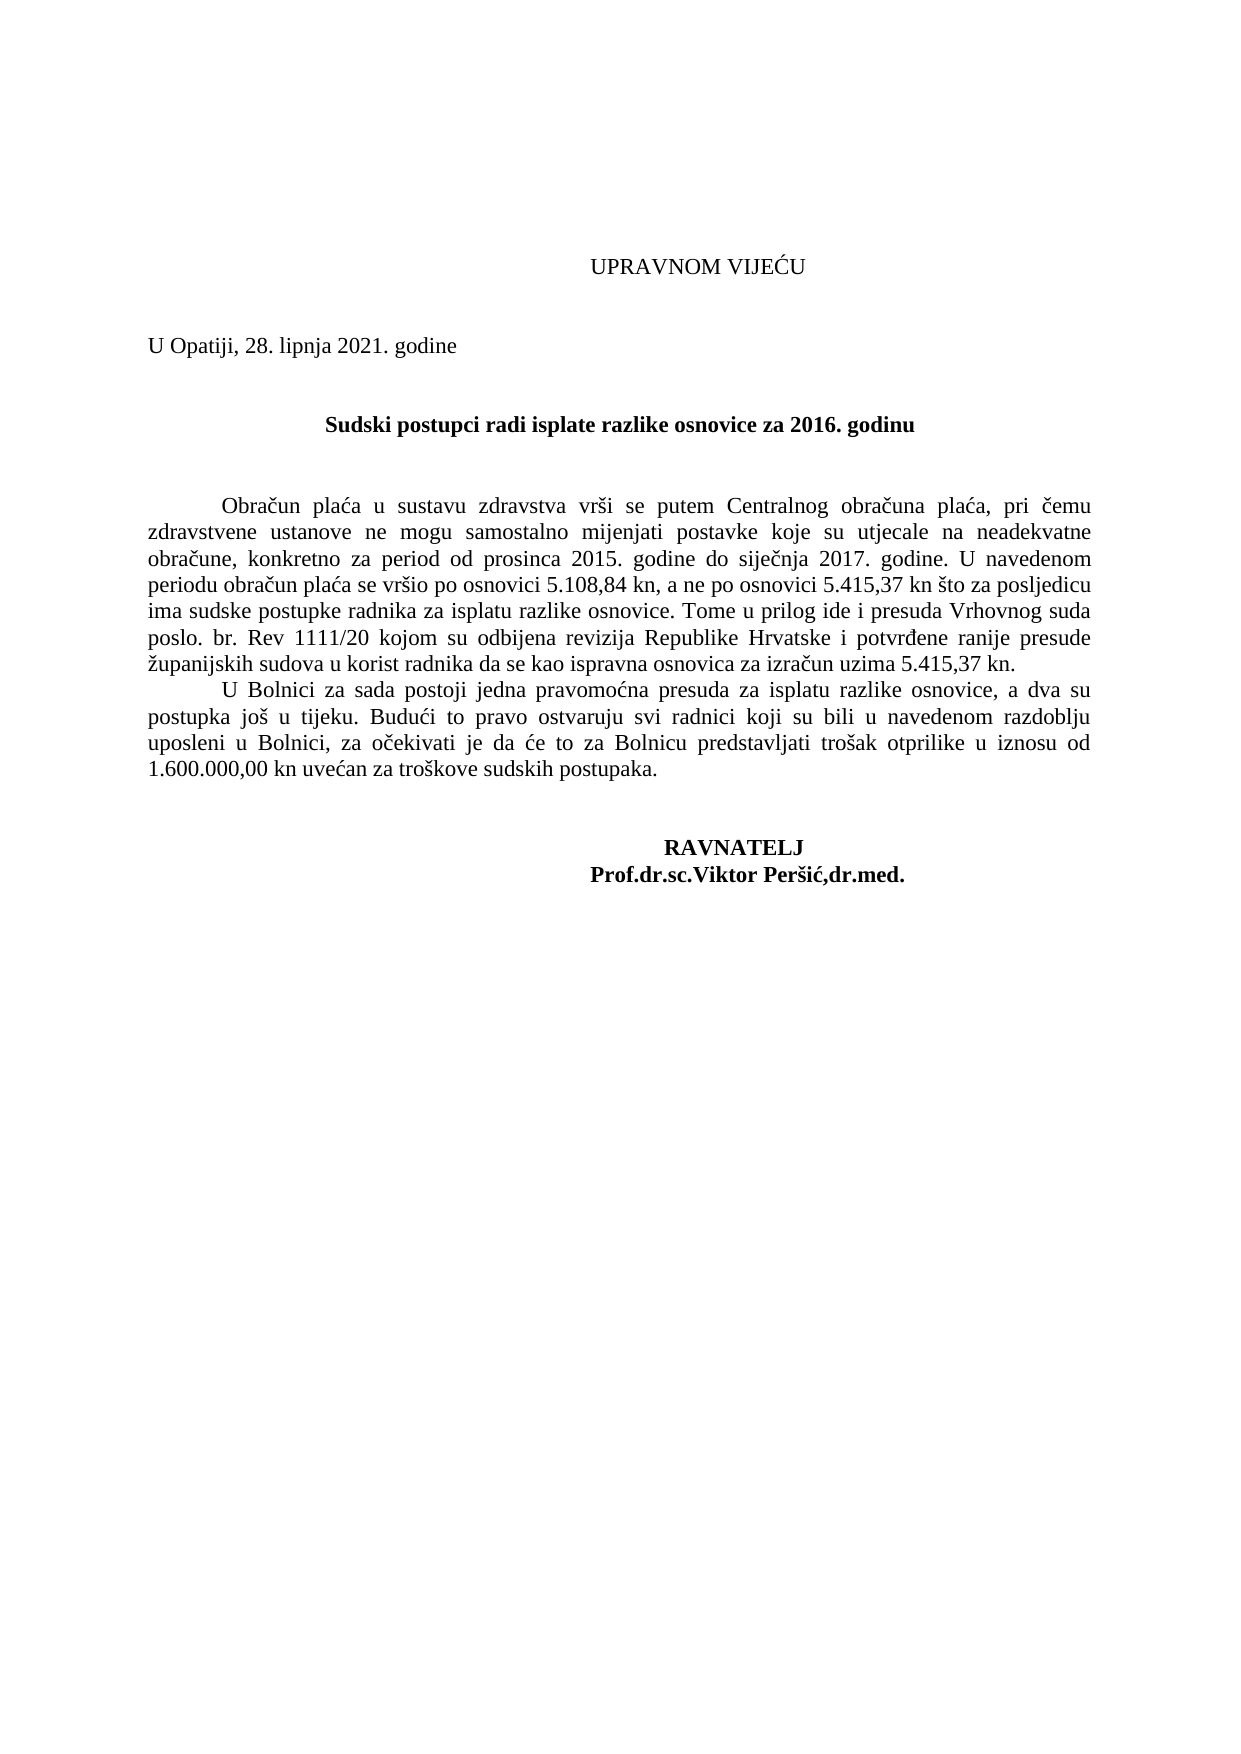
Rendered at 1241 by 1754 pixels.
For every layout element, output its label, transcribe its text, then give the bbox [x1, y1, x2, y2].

text Obračun plaća u sustavu zdravstva vrši se putem Centralnog obračuna plaća, pri čemu zdravstvene ustanove ne mogu samostalno mijenjati postavke koje su utjecale na neadekvatne obračune, konkretno za period od prosinca 2015. godine do siječnja 2017. godine. U navedenom periodu obračun plaća se vršio po osnovici 5.108,84 kn, a ne po osnovici 5.415,37 kn što za posljedicu ima sudske postupke radnika za isplatu razlike osnovice. Tome u prilog ide i presuda Vrhovnog suda poslo. br. Rev 1111/20 kojom su odbijena revizija Republike Hrvatske i potvrđene ranije presude županijskih sudova u korist radnika da se kao ispravna osnovica za izračun uzima 5.415,37 kn. [148, 492, 1093, 676]
text Sudski postupci radi isplate razlike osnovice za 2016. godinu [148, 411, 1093, 437]
text Prof.dr.sc.Viktor Peršić,dr.med. [148, 861, 1093, 887]
text RAVNATELJ [148, 834, 1093, 861]
text U Bolnici za sada postoji jedna pravomoćna presuda za isplatu razlike osnovice, a dva su postupka još u tijeku. Budući to pravo ostvaruju svi radnici koji su bili u navedenom razdoblju uposleni u Bolnici, za očekivati je da će to za Bolnicu predstavljati trošak otprilike u iznosu od 1.600.000,00 kn uvećan za troškove sudskih postupaka. [148, 676, 1093, 782]
text UPRAVNOM VIJEĆU [148, 253, 1093, 279]
text U Opatiji, 28. lipnja 2021. godine [148, 332, 1093, 358]
